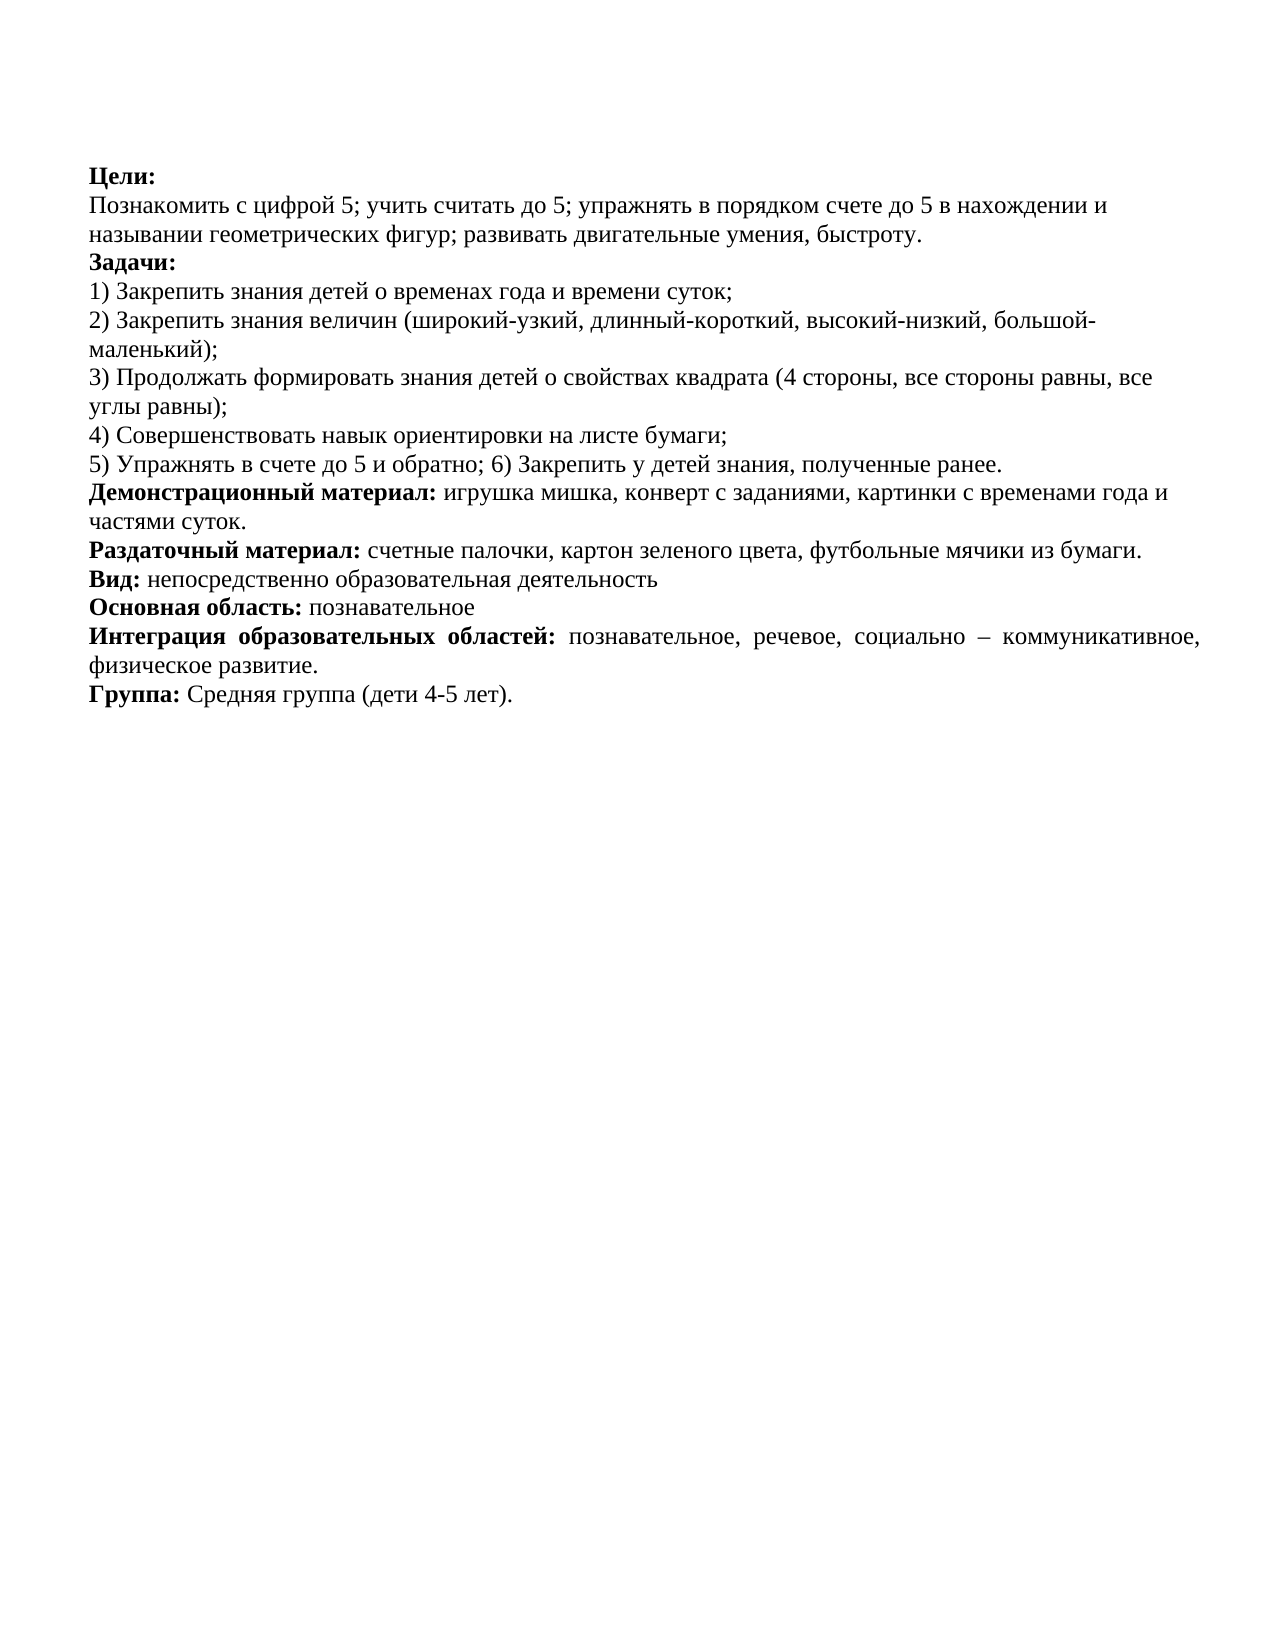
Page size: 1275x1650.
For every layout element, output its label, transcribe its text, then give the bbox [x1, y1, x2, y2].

text Основная область: познавательное [89, 592, 1201, 621]
text Познакомить с цифрой 5; учить считать до 5; упражнять в порядком счете до 5 в нахождении и назывании геометрических фигур; развивать двигательные умения, быстроту. [89, 190, 1201, 247]
text Вид: непосредственно образовательная деятельность [89, 564, 1201, 592]
text Задачи: [89, 247, 1201, 276]
text 5) Упражнять в счете до 5 и обратно; 6) Закрепить у детей знания, полученные ранее. [89, 449, 1201, 477]
text Группа: Средняя группа (дети 4-5 лет). [89, 679, 1201, 707]
text Интеграция образовательных областей: познавательное, речевое, социально – коммуникативное, физическое развитие. [89, 621, 1201, 679]
text 3) Продолжать формировать знания детей о свойствах квадрата (4 стороны, все стороны равны, все углы равны); [89, 362, 1201, 420]
text 4) Совершенствовать навык ориентировки на листе бумаги; [89, 420, 1201, 449]
text Цели: [89, 161, 1201, 190]
text 2) Закрепить знания величин (широкий-узкий, длинный-короткий, высокий-низкий, большой-маленький); [89, 305, 1201, 362]
text Демонстрационный материал: игрушка мишка, конверт с заданиями, картинки с временами года и частями суток. [89, 477, 1201, 535]
text Раздаточный материал: счетные палочки, картон зеленого цвета, футбольные мячики из бумаги. [89, 535, 1201, 564]
text 1) Закрепить знания детей о временах года и времени суток; [89, 276, 1201, 305]
